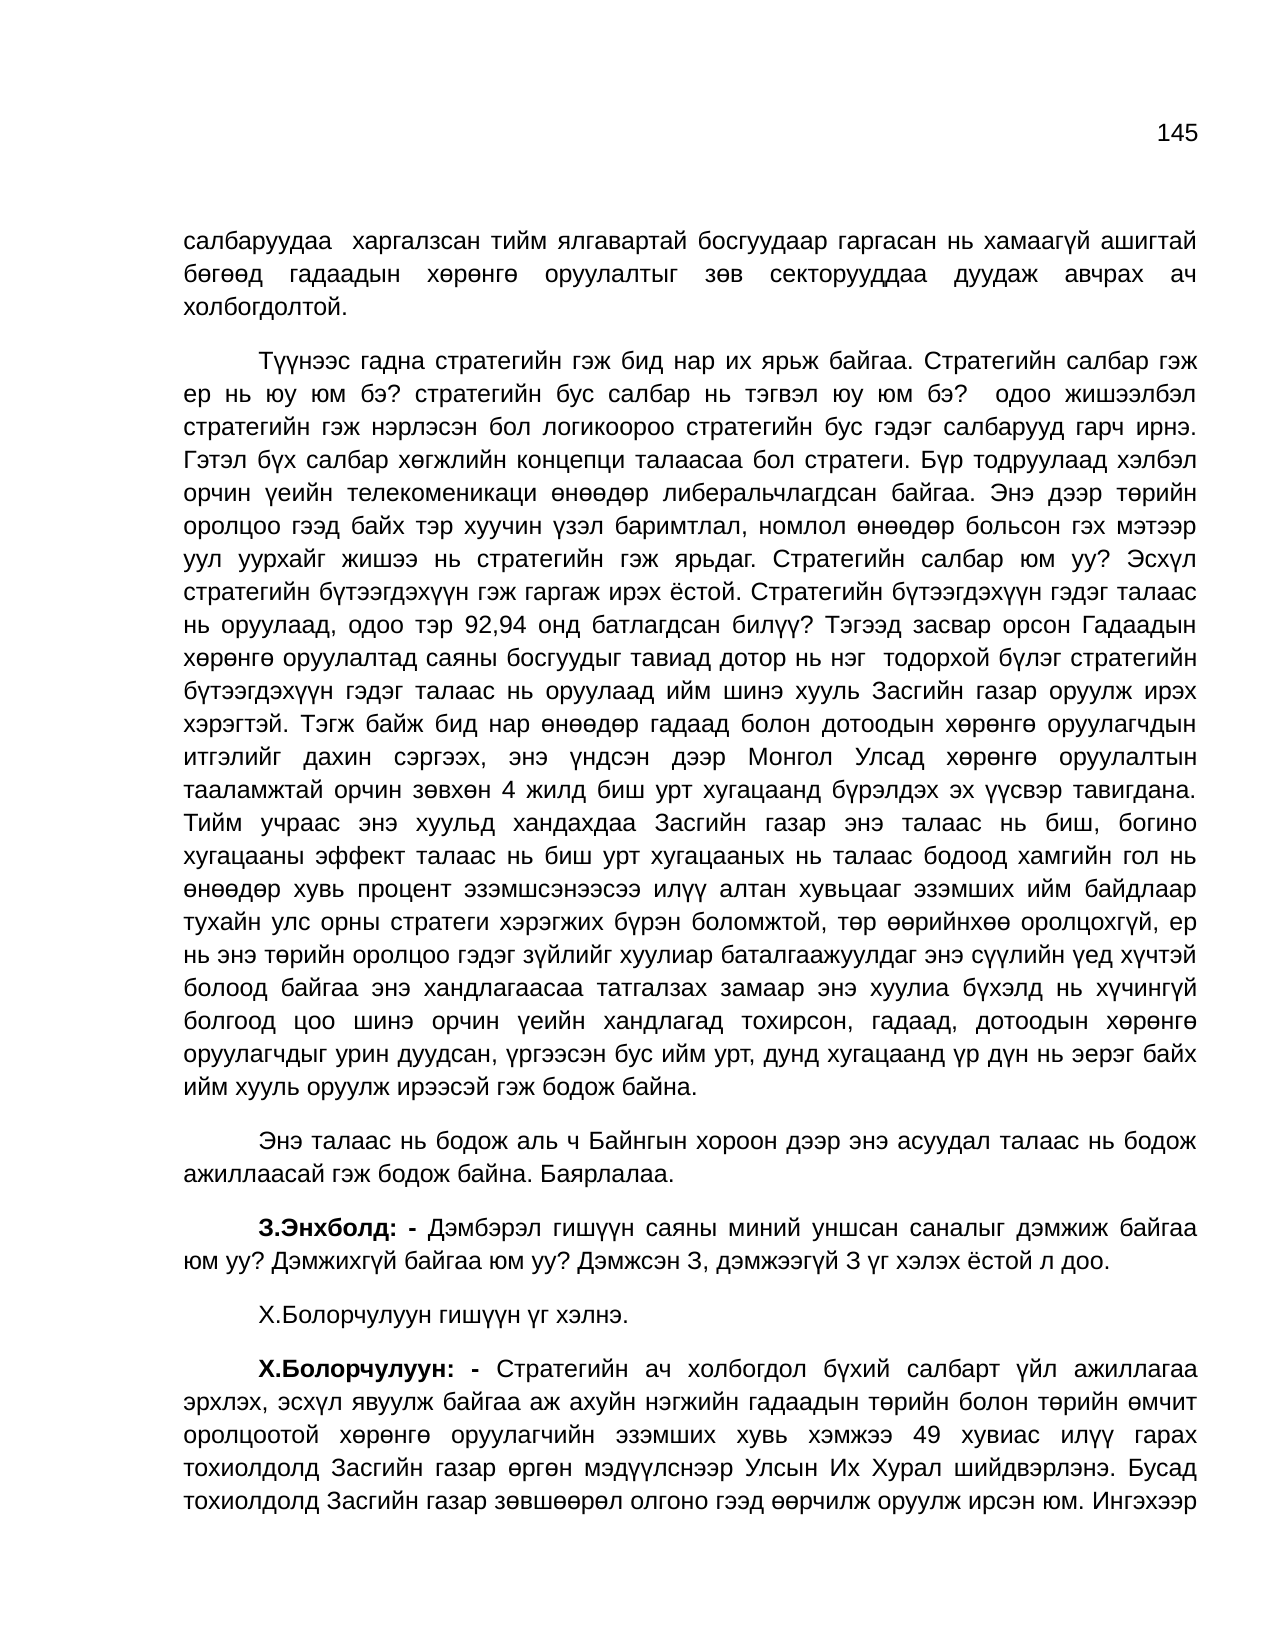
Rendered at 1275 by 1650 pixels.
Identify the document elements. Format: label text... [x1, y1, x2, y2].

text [183, 226, 1198, 321]
text Түүнээс гадна стратегийн гэж бид нар их ярьж байгаа. Стратегийн салбар гэж ер нь юу юм бэ? стратегийн бус салбар нь тэгвэл юу юм бэ? одоо жишээлбэл стратегийн гэж нэрлэсэн бол логикоороо стратегийн бус гэдэг салбарууд гарч ирнэ. Гэтэл бүх салбар хөгжлийн концепци талаасаа бол стратеги. Бүр тодруулаад хэлбэл орчин үеийн телекоменикаци өнөөдөр либеральчлагдсан байгаа. Энэ дээр төрийн оролцоо гээд байх тэр хуучин үзэл баримтлал, номлол өнөөдөр больсон гэх мэтээр уул уурхайг жишээ нь стратегийн гэж ярьдаг. Стратегийн салбар юм уу? Эсхүл стратегийн бүтээгдэхүүн гэж гаргаж ирэх ёстой. Стратегийн бүтээгдэхүүн гэдэг талаас нь оруулаад, одоо тэр 92,94 онд батлагдсан билүү? Тэгээд засвар орсон Гадаадын хөрөнгө оруулалтад саяны босгуудыг тавиад дотор нь нэг тодорхой бүлэг стратегийн бүтээгдэхүүн гэдэг талаас нь оруулаад ийм шинэ хууль Засгийн газар оруулж ирэх хэрэгтэй. Тэгж байж бид нар өнөөдөр гадаад болон дотоодын хөрөнгө оруулагчдын итгэлийг дахин сэргээх, энэ үндсэн дээр Монгол Улсад хөрөнгө оруулалтын тааламжтай орчин зөвхөн 4 жилд биш урт хугацаанд бүрэлдэх эх үүсвэр тавигдана. Тийм учраас энэ хуульд хандахдаа Засгийн газар энэ талаас нь биш, богино хугацааны эффект талаас нь биш урт хугацааных нь талаас бодоод хамгийн гол нь өнөөдөр хувь процент эзэмшсэнээсээ илүү алтан хувьцааг эзэмших ийм байдлаар тухайн улс орны стратеги хэрэгжих бүрэн боломжтой, төр өөрийнхөө оролцохгүй, ер нь энэ төрийн оролцоо гэдэг зүйлийг хуулиар баталгаажуулдаг энэ сүүлийн үед хүчтэй болоод байгаа энэ хандлагаасаа татгалзах замаар энэ хуулиа бүхэлд нь хүчингүй болгоод цоо шинэ орчин үеийн хандлагад тохирсон, гадаад, дотоодын хөрөнгө оруулагчдыг урин дуудсан, үргээсэн бус ийм урт, дунд хугацаанд үр дүн нь эерэг байх ийм хууль оруулж ирээсэй гэж бодож байна. [183, 346, 1198, 1101]
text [183, 1354, 1198, 1514]
text Энэ талаас нь бодож аль ч Байнгын хороон дээр энэ асуудал талаас нь бодож ажиллаасай гэж бодож байна. Баярлалаа. [183, 1126, 1198, 1188]
text Х.Болорчулуун гишүүн үг хэлнэ. [183, 1300, 1198, 1328]
text З.Энхболд: - Дэмбэрэл гишүүн саяны миний уншсан саналыг дэмжиж байгаа юм уу? Дэмжихгүй байгаа юм уу? Дэмжсэн З, дэмжээгүй З үг хэлэх ёстой л доо. [183, 1213, 1198, 1275]
